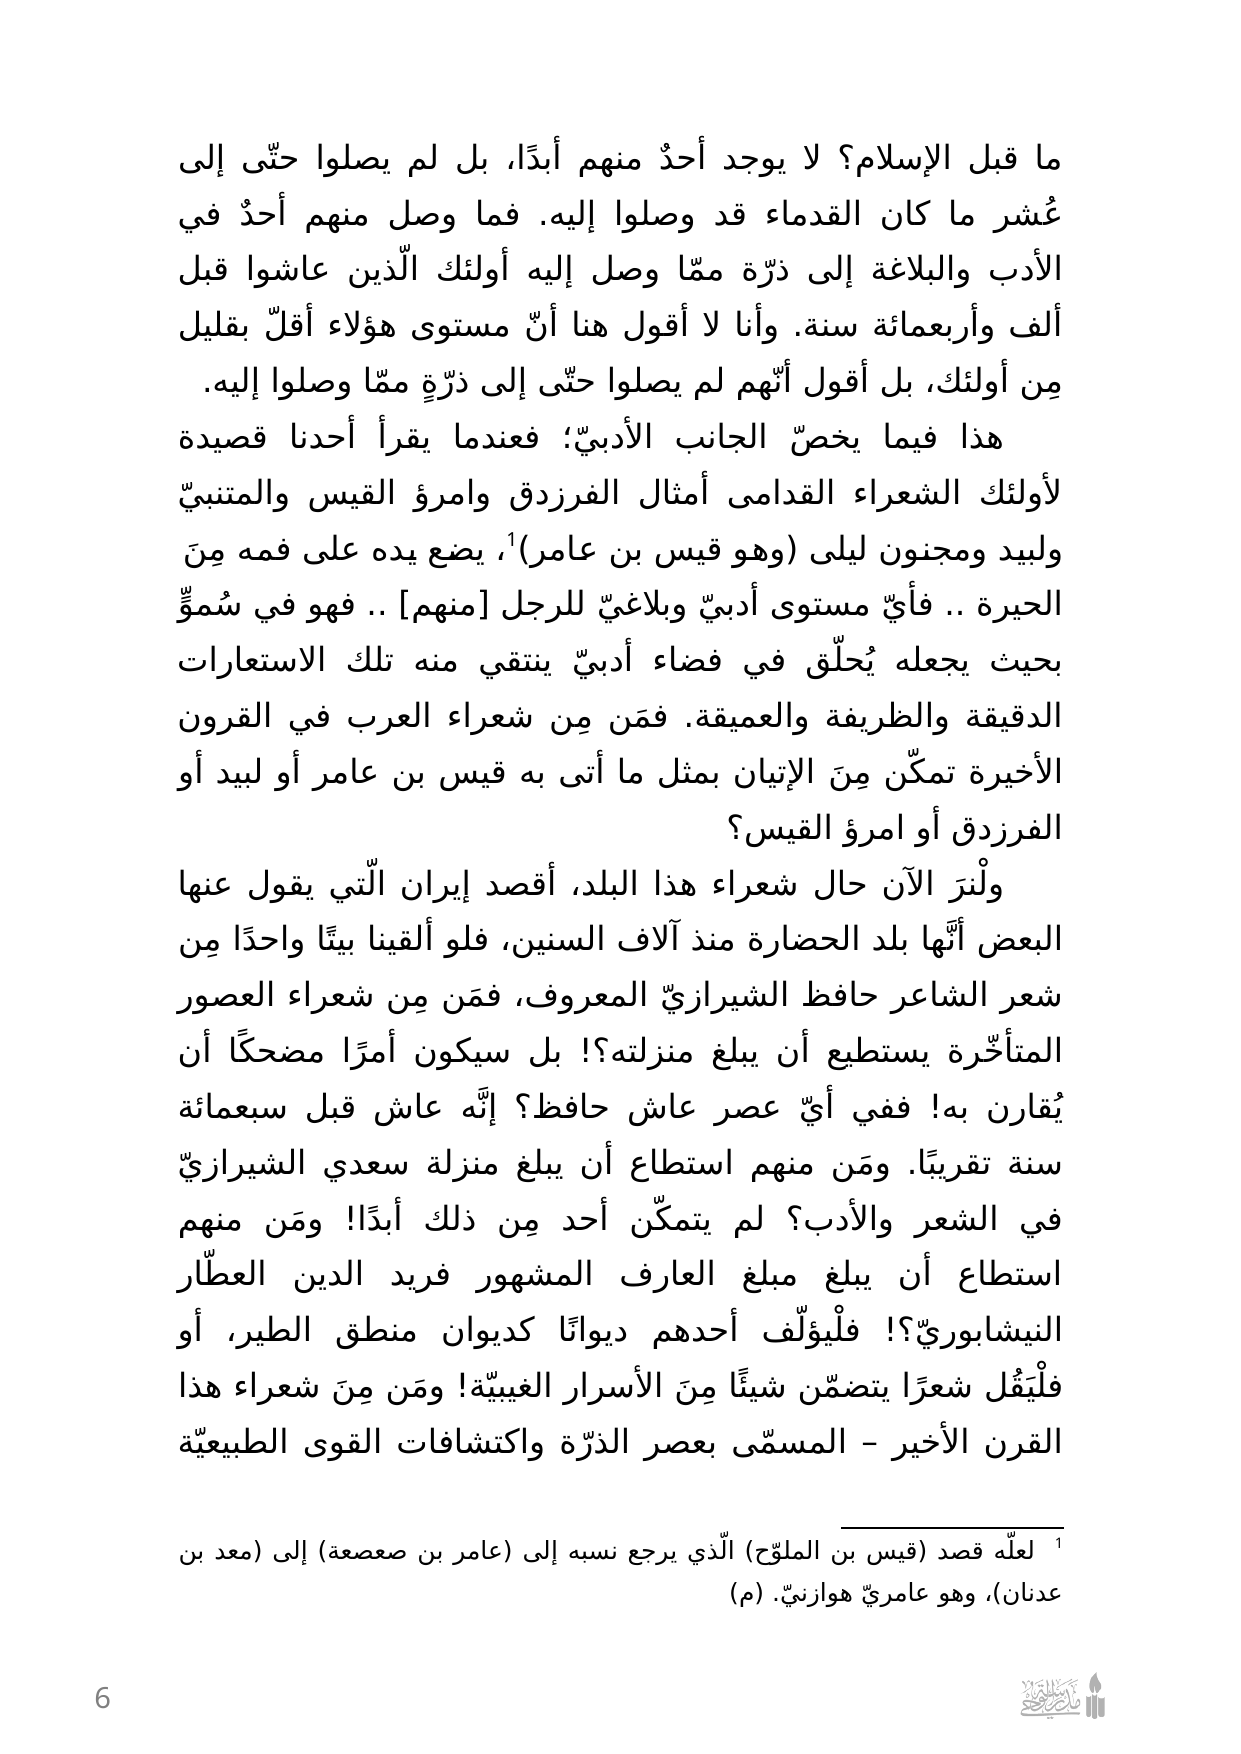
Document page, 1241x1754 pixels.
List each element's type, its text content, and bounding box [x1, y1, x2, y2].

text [177, 136, 1063, 415]
picture [1020, 1672, 1105, 1719]
text هذا فيما يخصّ الجانب الأدبيّ؛ فعندما يقرأ أحدنا قصيدة لأولئك الشعراء القدامى أمثال الفرزدق وامرؤ القيس والمتنبيّ ولبيد ومجنون ليلى (وهو قيس بن عامر)، يضع يده على فمه مِنَ الحيرة .. فأيّ مستوى أدبيّ وبلاغيّ للرجل [منهم] .. فهو في سُموٍّ بحيث يجعله يُحلّق في فضاء أدبيّ ينتقي منه تلك الاستعارات الدقيقة والظريفة والعميقة. فمَن مِن شعراء العرب في القرون الأخيرة تمكّن مِنَ الإتيان بمثل ما أتى به قيس بن عامر أو لبيد أو الفرزدق أو امرؤ القيس؟ [177, 415, 1063, 862]
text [177, 862, 1063, 1476]
